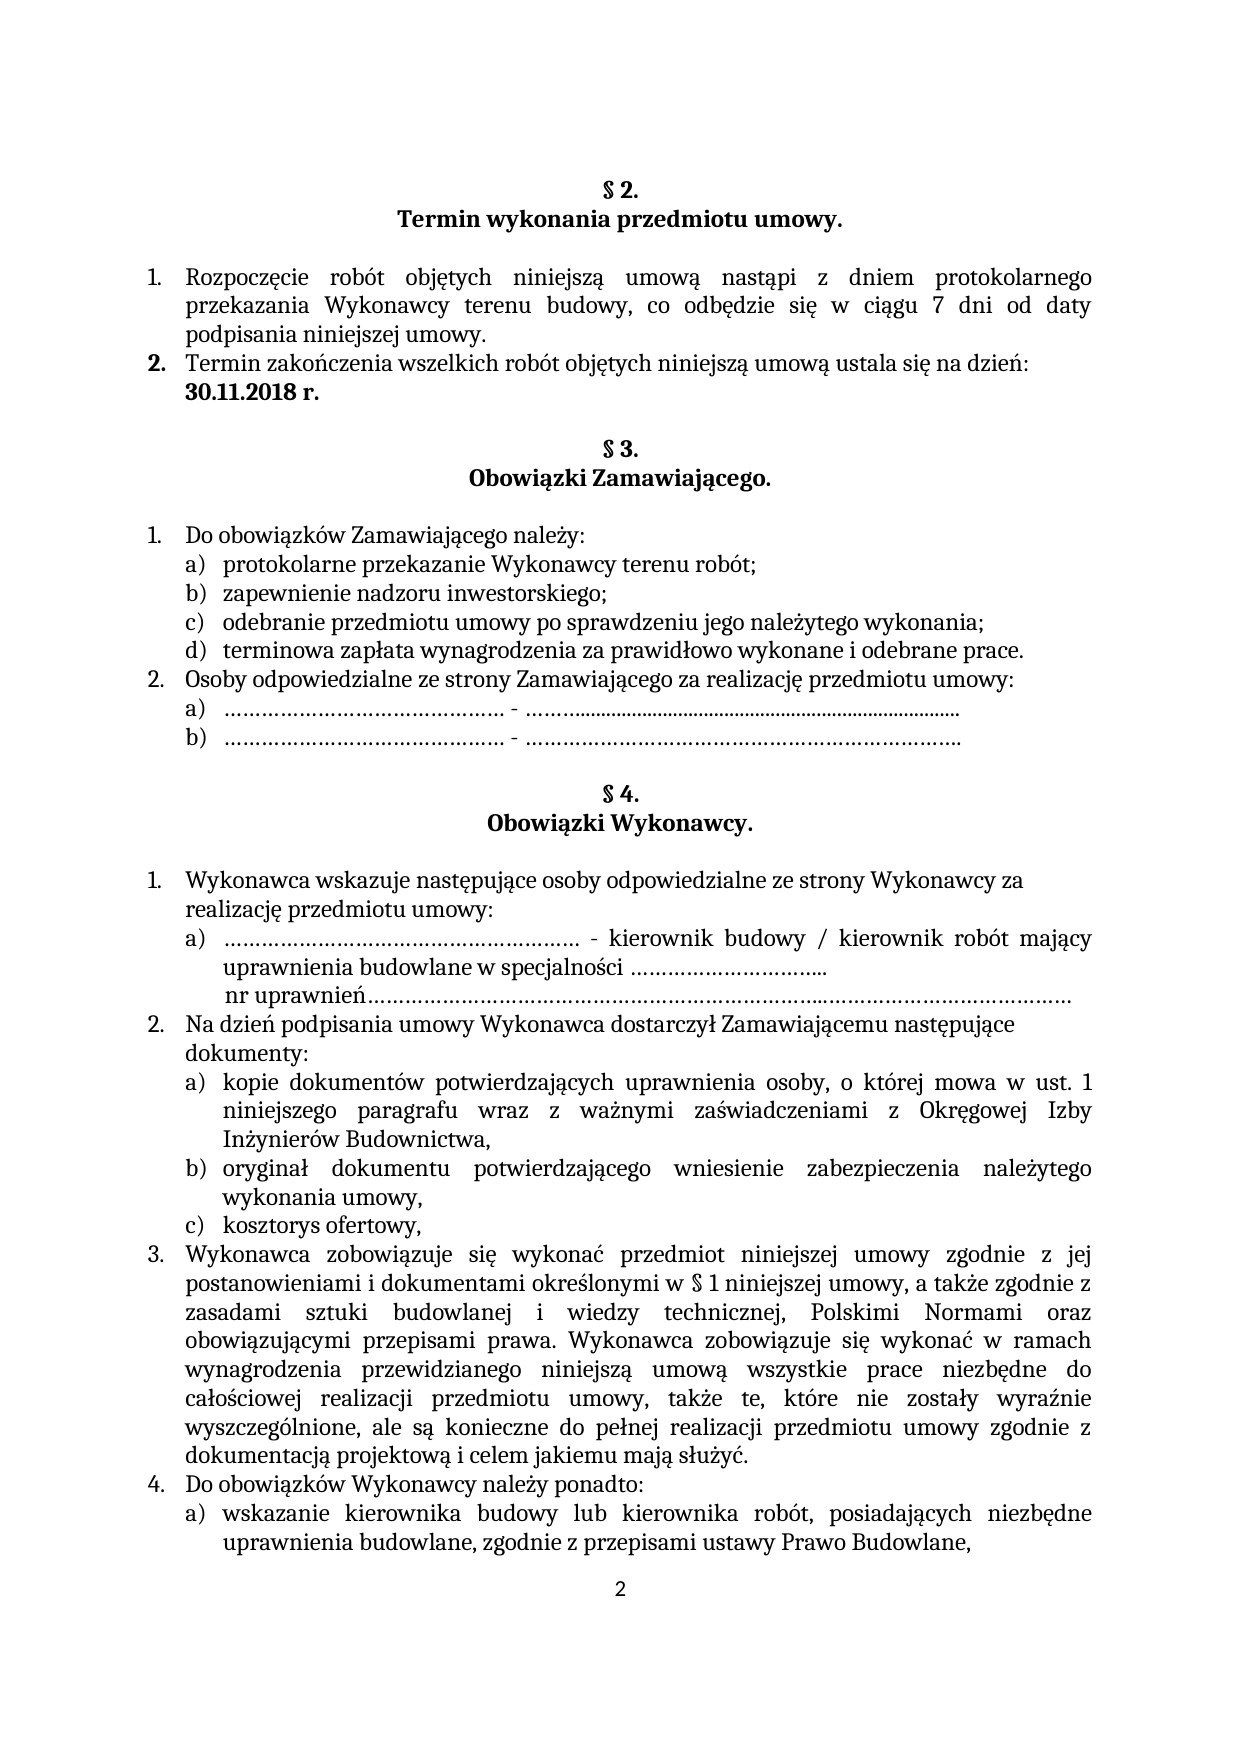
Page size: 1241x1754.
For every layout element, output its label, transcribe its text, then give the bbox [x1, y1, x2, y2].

list Wykonawca wskazuje następujące osoby odpowiedzialne ze strony Wykonawcy za realizację przedmiotu umowy: [148, 866, 1093, 924]
list Rozpoczęcie robót objętych niniejszą umową nastąpi z dniem protokolarnego przekazania Wykonawcy terenu budowy, co odbędzie się w ciągu 7 dni od daty podpisania niniejszej umowy. [148, 263, 1093, 349]
list oryginał dokumentu potwierdzającego wniesienie zabezpieczenia należytego wykonania umowy, [185, 1154, 1093, 1211]
text Obowiązki Wykonawcy. [148, 809, 1093, 838]
list Do obowiązków Wykonawcy należy ponadto: [148, 1470, 1093, 1499]
list wskazanie kierownika budowy lub kierownika robót, posiadających niezbędne uprawnienia budowlane, zgodnie z przepisami ustawy Prawo Budowlane, [185, 1499, 1093, 1556]
list kosztorys ofertowy, [185, 1211, 1093, 1240]
text § 3. [148, 435, 1093, 464]
text § 2. [148, 176, 1093, 205]
list odebranie przedmiotu umowy po sprawdzeniu jego należytego wykonania; [185, 608, 1093, 636]
list zapewnienie nadzoru inwestorskiego; [185, 579, 1093, 608]
text Termin wykonania przedmiotu umowy. [148, 205, 1093, 234]
list ………………………………………………… - kierownik budowy / kierownik robót mający uprawnienia budowlane w specjalności ………………………….. [185, 924, 1093, 981]
text § 4. [148, 780, 1093, 809]
list protokolarne przekazanie Wykonawcy terenu robót; [185, 550, 1093, 579]
text Obowiązki Zamawiającego. [148, 464, 1093, 493]
list Do obowiązków Zamawiającego należy: [148, 521, 1093, 550]
text nr uprawnień………………………………………………………………..………………………………… [148, 981, 1093, 1010]
list ……………………………………… - ……….......................................................................... [185, 694, 1093, 723]
list terminowa zapłata wynagrodzenia za prawidłowo wykonane i odebrane prace. [185, 636, 1093, 665]
list kopie dokumentów potwierdzających uprawnienia osoby, o której mowa w ust. 1 niniejszego paragrafu wraz z ważnymi zaświadczeniami z Okręgowej Izby Inżynierów Budownictwa, [185, 1068, 1093, 1154]
list Na dzień podpisania umowy Wykonawca dostarczył Zamawiającemu następujące dokumenty: [148, 1010, 1093, 1068]
list Termin zakończenia wszelkich robót objętych niniejszą umową ustala się na dzień: 30.11.2018 r. [148, 349, 1093, 406]
list ……………………………………… - ……………………………………………………………. [185, 723, 1093, 751]
list Wykonawca zobowiązuje się wykonać przedmiot niniejszej umowy zgodnie z jej postanowieniami i dokumentami określonymi w § 1 niniejszej umowy, a także zgodnie z zasadami sztuki budowlanej i wiedzy technicznej, Polskimi Normami oraz obowiązującymi przepisami prawa. Wykonawca zobowiązuje się wykonać w ramach wynagrodzenia przewidzianego niniejszą umową wszystkie prace niezbędne do całościowej realizacji przedmiotu umowy, także te, które nie zostały wyraźnie wyszczególnione, ale są konieczne do pełnej realizacji przedmiotu umowy zgodnie z dokumentacją projektową i celem jakiemu mają służyć. [148, 1240, 1093, 1470]
list Osoby odpowiedzialne ze strony Zamawiającego za realizację przedmiotu umowy: [148, 665, 1093, 694]
